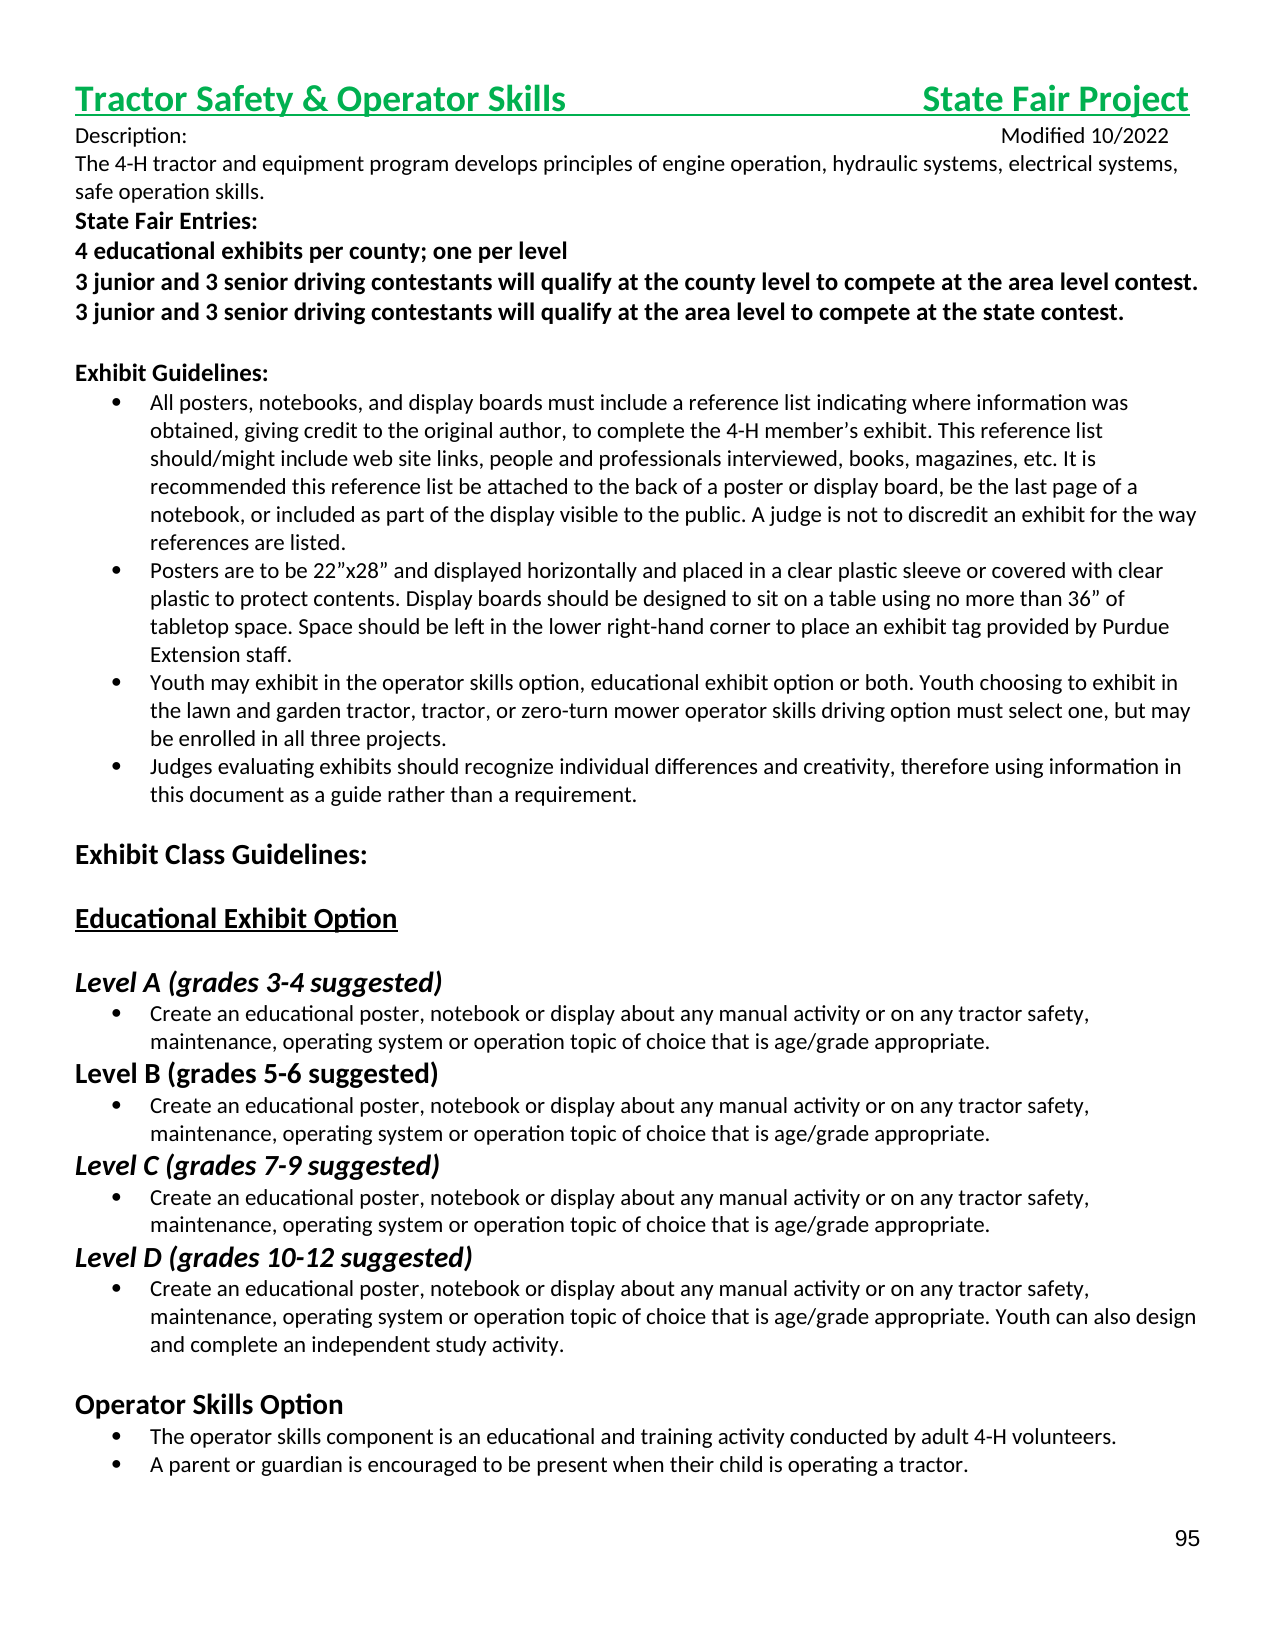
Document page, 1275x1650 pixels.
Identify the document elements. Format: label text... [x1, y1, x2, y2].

list Create an educational poster, notebook or display about any manual activity or on any tractor safety, maintenance, operating system or operation topic of choice that is age/grade appropriate. Youth can also design and complete an independent study activity. [112, 1274, 1200, 1358]
text 3 junior and 3 senior driving contestants will qualify at the county level to compete at the area level contest. 3 junior and 3 senior driving contestants will qualify at the area level to compete at the state contest. [75, 266, 1200, 327]
list Posters are to be 22”x28” and displayed horizontally and placed in a clear plastic sleeve or covered with clear plastic to protect contents. Display boards should be designed to sit on a table using no more than 36” of tabletop space. Space should be left in the lower right-hand corner to place an exhibit tag provided by Purdue Extension staff. [112, 556, 1200, 668]
text Tractor Safety & Operator Skills State Fair Project [75, 75, 1200, 121]
list Judges evaluating exhibits should recognize individual differences and creativity, therefore using information in this document as a guide rather than a requirement. [112, 752, 1200, 808]
text Level B (grades 5-6 suggested) [75, 1055, 1200, 1091]
list Create an educational poster, notebook or display about any manual activity or on any tractor safety, maintenance, operating system or operation topic of choice that is age/grade appropriate. [112, 999, 1200, 1055]
list A parent or guardian is encouraged to be present when their child is operating a tractor. [112, 1450, 1200, 1478]
text Level D (grades 10-12 suggested) [75, 1239, 1200, 1274]
list The operator skills component is an educational and training activity conducted by adult 4-H volunteers. [112, 1422, 1200, 1450]
text State Fair Entries: [75, 205, 1200, 235]
text Exhibit Guidelines: [75, 357, 1200, 388]
text Description: Modified 10/2022 [75, 121, 1200, 149]
text Exhibit Class Guidelines: [75, 836, 1200, 872]
list Youth may exhibit in the operator skills option, educational exhibit option or both. Youth choosing to exhibit in the lawn and garden tractor, tractor, or zero-turn mower operator skills driving option must select one, but may be enrolled in all three projects. [112, 668, 1200, 752]
text The 4-H tractor and equipment program develops principles of engine operation, hydraulic systems, electrical systems, safe operation skills. [75, 149, 1200, 205]
list Create an educational poster, notebook or display about any manual activity or on any tractor safety, maintenance, operating system or operation topic of choice that is age/grade appropriate. [112, 1183, 1200, 1239]
text Level A (grades 3-4 suggested) [75, 964, 1200, 999]
text Educational Exhibit Option [75, 900, 1200, 936]
text 4 educational exhibits per county; one per level [75, 235, 1200, 266]
text Operator Skills Option [75, 1386, 1200, 1422]
list All posters, notebooks, and display boards must include a reference list indicating where information was obtained, giving credit to the original author, to complete the 4-H member’s exhibit. This reference list should/might include web site links, people and professionals interviewed, books, magazines, etc. It is recommended this reference list be attached to the back of a poster or display board, be the last page of a notebook, or included as part of the display visible to the public. A judge is not to discredit an exhibit for the way references are listed. [112, 388, 1200, 556]
text Level C (grades 7-9 suggested) [75, 1147, 1200, 1183]
list Create an educational poster, notebook or display about any manual activity or on any tractor safety, maintenance, operating system or operation topic of choice that is age/grade appropriate. [112, 1091, 1200, 1147]
